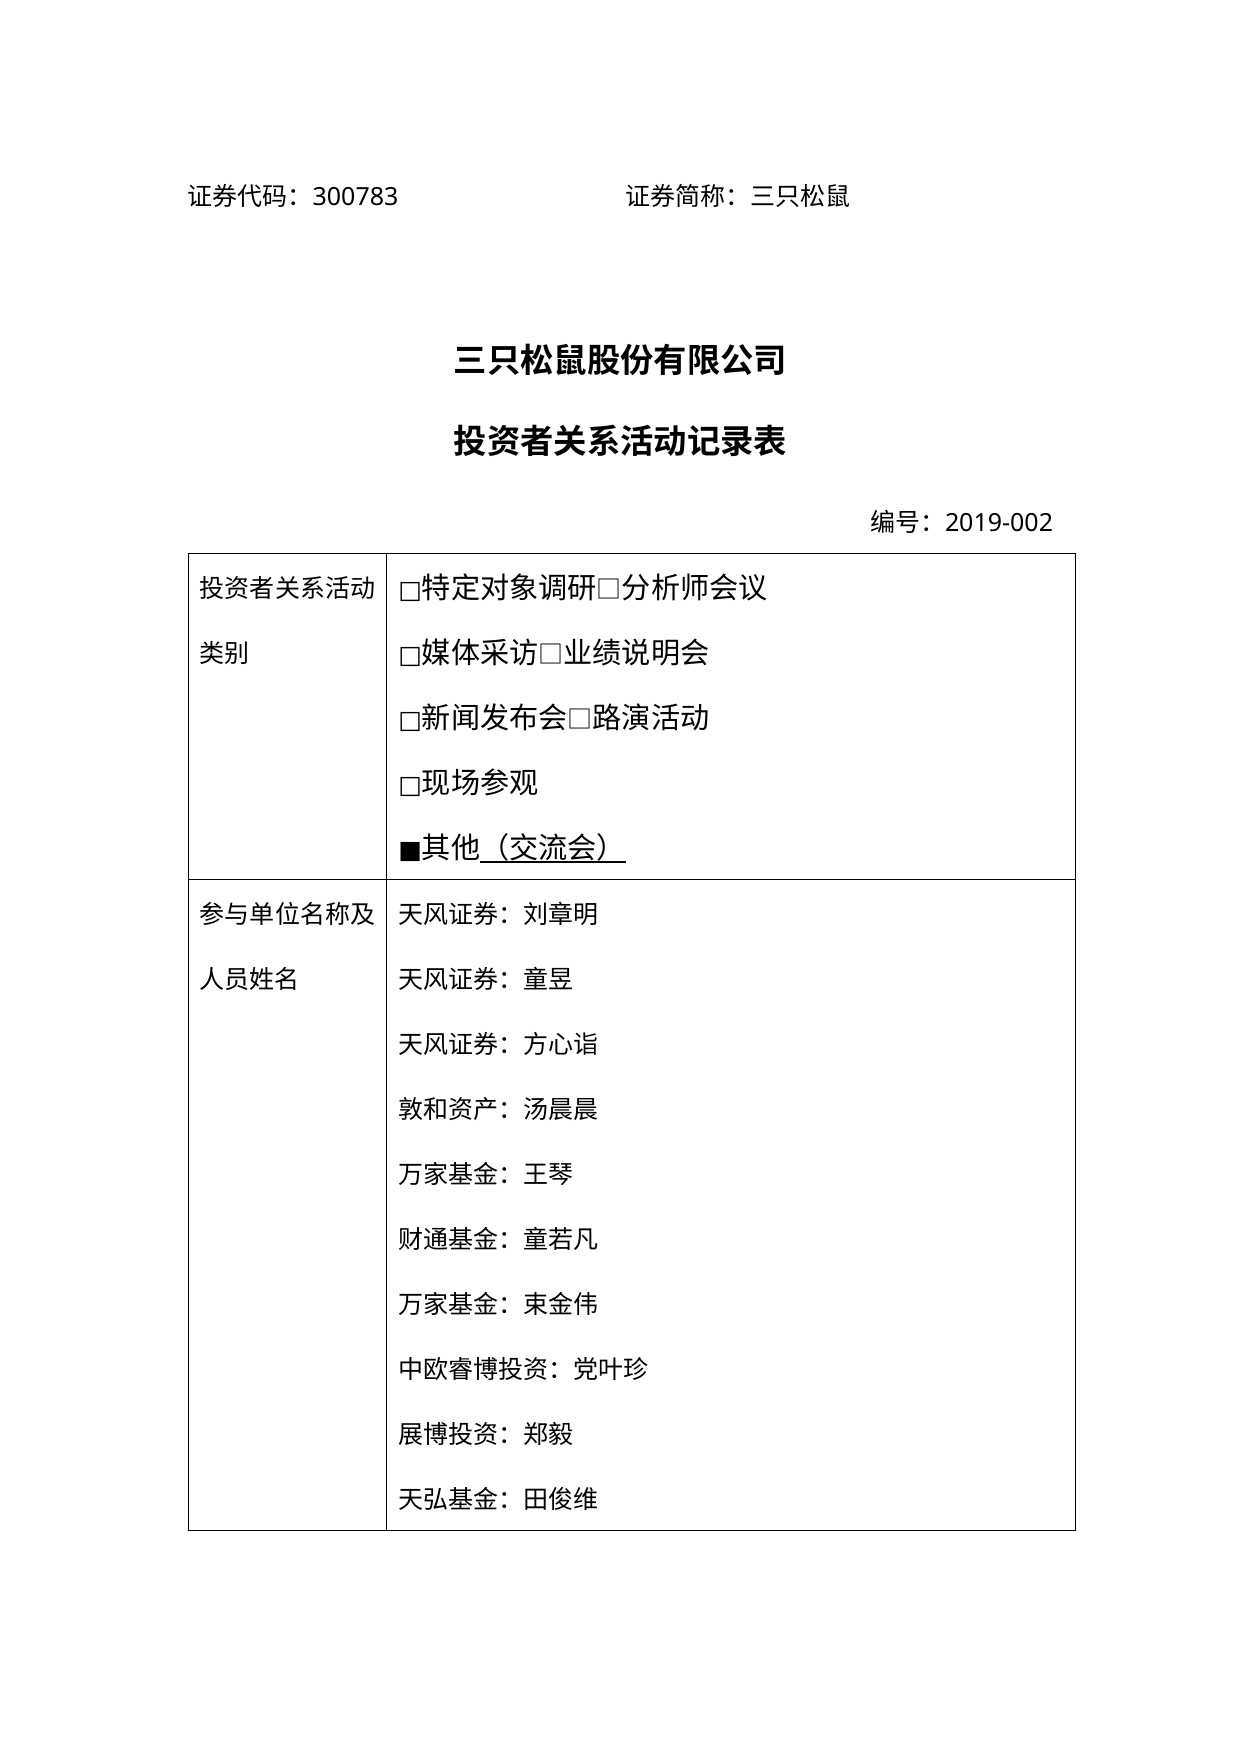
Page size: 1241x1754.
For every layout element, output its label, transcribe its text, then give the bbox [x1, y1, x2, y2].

table_cell 参与单位名称及人员姓名 [189, 880, 386, 1530]
text 编号：2019-002 [187, 488, 1053, 553]
text 投资者关系活动记录表 [187, 406, 1053, 471]
table_header 投资者关系活动类别 [189, 554, 386, 879]
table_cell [387, 880, 1075, 1530]
text 证券代码：300783 证券简称：三只松鼠 [187, 162, 1053, 227]
text 三只松鼠股份有限公司 [187, 325, 1053, 390]
table_header □特定对象调研□分析师会议 □媒体采访□业绩说明会 □新闻发布会□路演活动 □现场参观 ■其他（交流会） [387, 554, 1075, 879]
